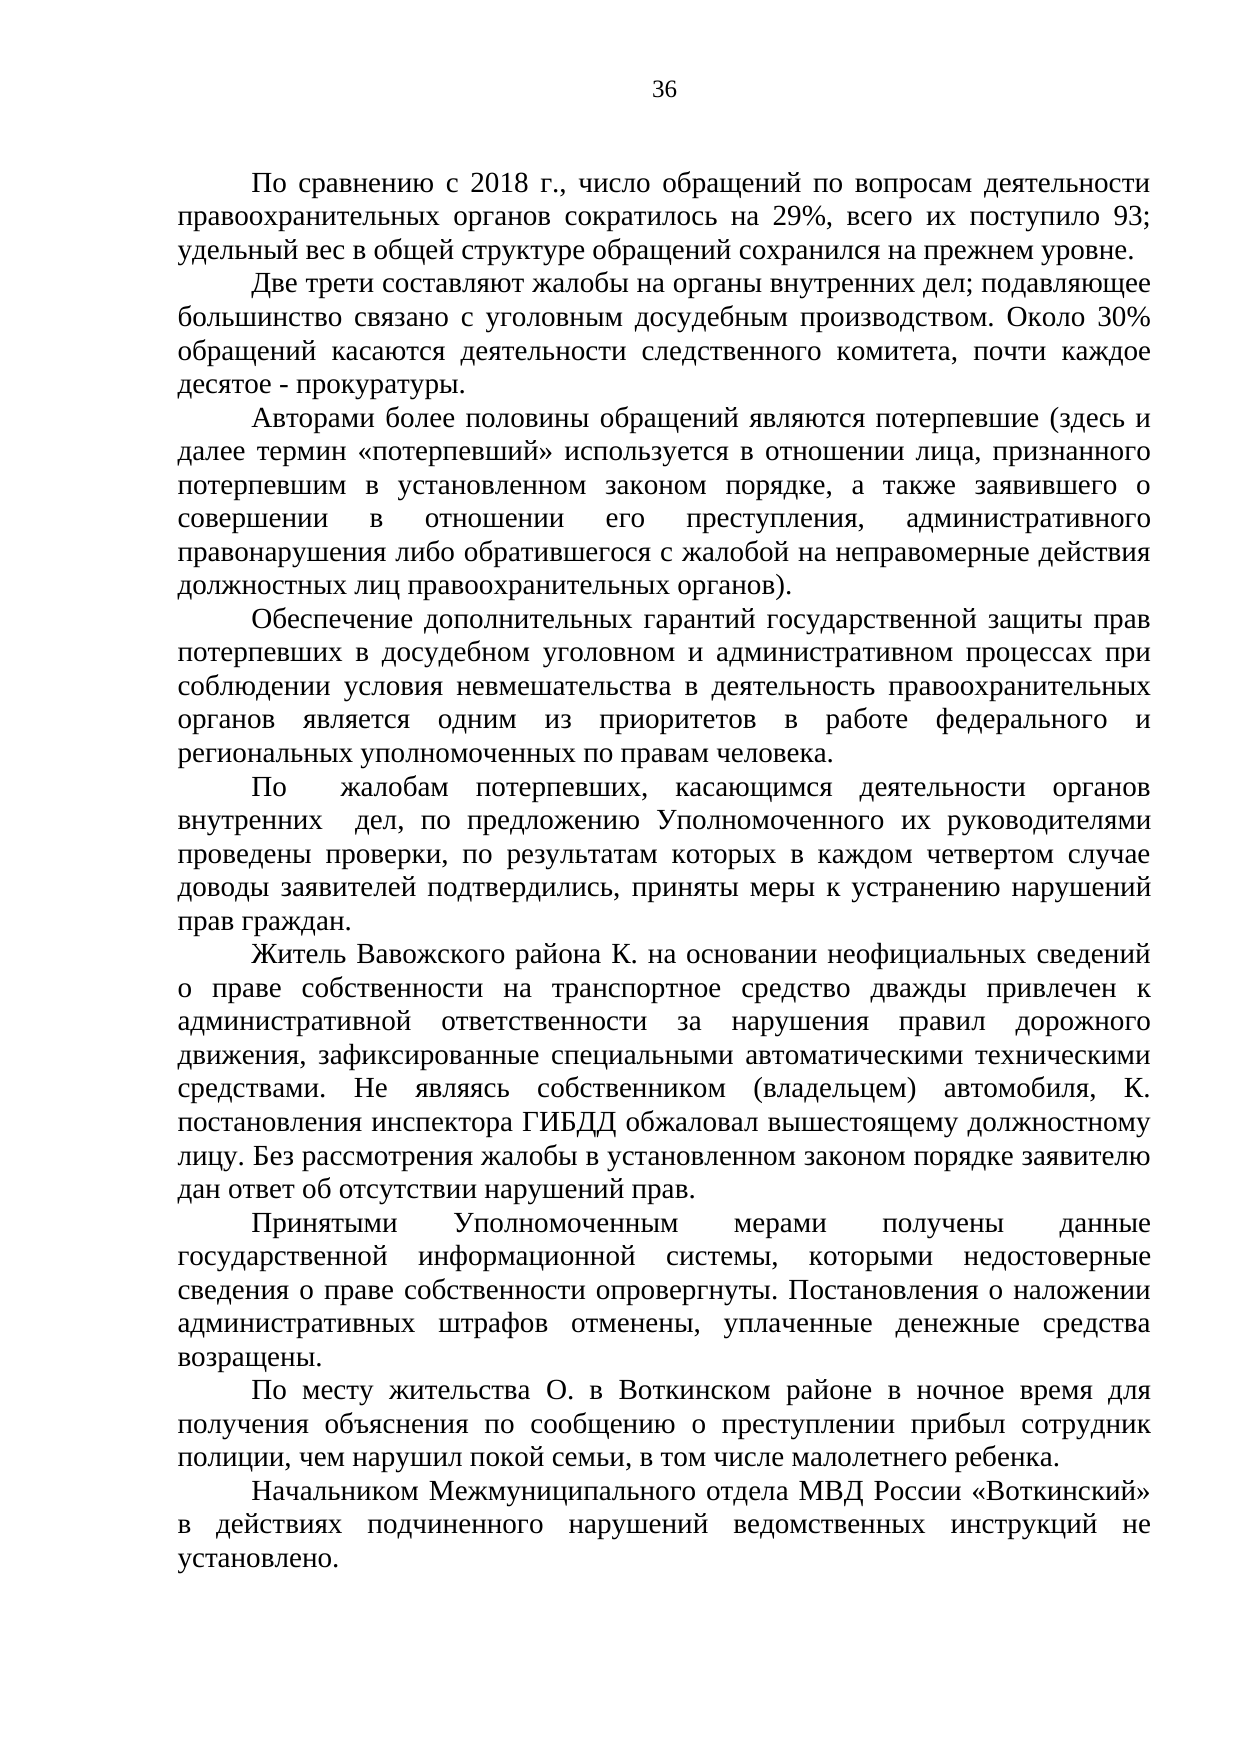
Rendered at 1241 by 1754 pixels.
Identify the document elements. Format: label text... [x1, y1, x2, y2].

text По сравнению с 2018 г., число обращений по вопросам деятельности правоохранительных органов сократилось на 29%, всего их поступило 93; удельный вес в общей структуре обращений сохранился на прежнем уровне. [177, 165, 1152, 266]
text По месту жительства О. в Воткинском районе в ночное время для получения объяснения по сообщению о преступлении прибыл сотрудник полиции, чем нарушил покой семьи, в том числе малолетнего ребенка. [177, 1372, 1152, 1473]
text Авторами более половины обращений являются потерпевшие (здесь и далее термин «потерпевший» используется в отношении лица, признанного потерпевшим в установленном законом порядке, а также заявившего о совершении в отношении его преступления, административного правонарушения либо обратившегося с жалобой на неправомерные действия должностных лиц правоохранительных органов). [177, 400, 1152, 601]
text Обеспечение дополнительных гарантий государственной защиты прав потерпевших в досудебном уголовном и административном процессах при соблюдении условия невмешательства в деятельность правоохранительных органов является одним из приоритетов в работе федерального и региональных уполномоченных по правам человека. [177, 601, 1152, 769]
text Две трети составляют жалобы на органы внутренних дел; подавляющее большинство связано с уголовным досудебным производством. Около 30% обращений касаются деятельности следственного комитета, почти каждое десятое - прокуратуры. [177, 266, 1152, 400]
text По жалобам потерпевших, касающимся деятельности органов внутренних дел, по предложению Уполномоченного их руководителями проведены проверки, по результатам которых в каждом четвертом случае доводы заявителей подтвердились, приняты меры к устранению нарушений прав граждан. [177, 769, 1152, 936]
text Начальником Межмуниципального отдела МВД России «Воткинский» в действиях подчиненного нарушений ведомственных инструкций не установлено. [177, 1473, 1152, 1574]
text Принятыми Уполномоченным мерами получены данные государственной информационной системы, которыми недостоверные сведения о праве собственности опровергнуты. Постановления о наложении административных штрафов отменены, уплаченные денежные средства возращены. [177, 1205, 1152, 1372]
text Житель Вавожского района К. на основании неофициальных сведений о праве собственности на транспортное средство дважды привлечен к административной ответственности за нарушения правил дорожного движения, зафиксированные специальными автоматическими техническими средствами. Не являясь собственником (владельцем) автомобиля, К. постановления инспектора ГИБДД обжаловал вышестоящему должностному лицу. Без рассмотрения жалобы в установленном законом порядке заявителю дан ответ об отсутствии нарушений прав. [177, 936, 1152, 1205]
